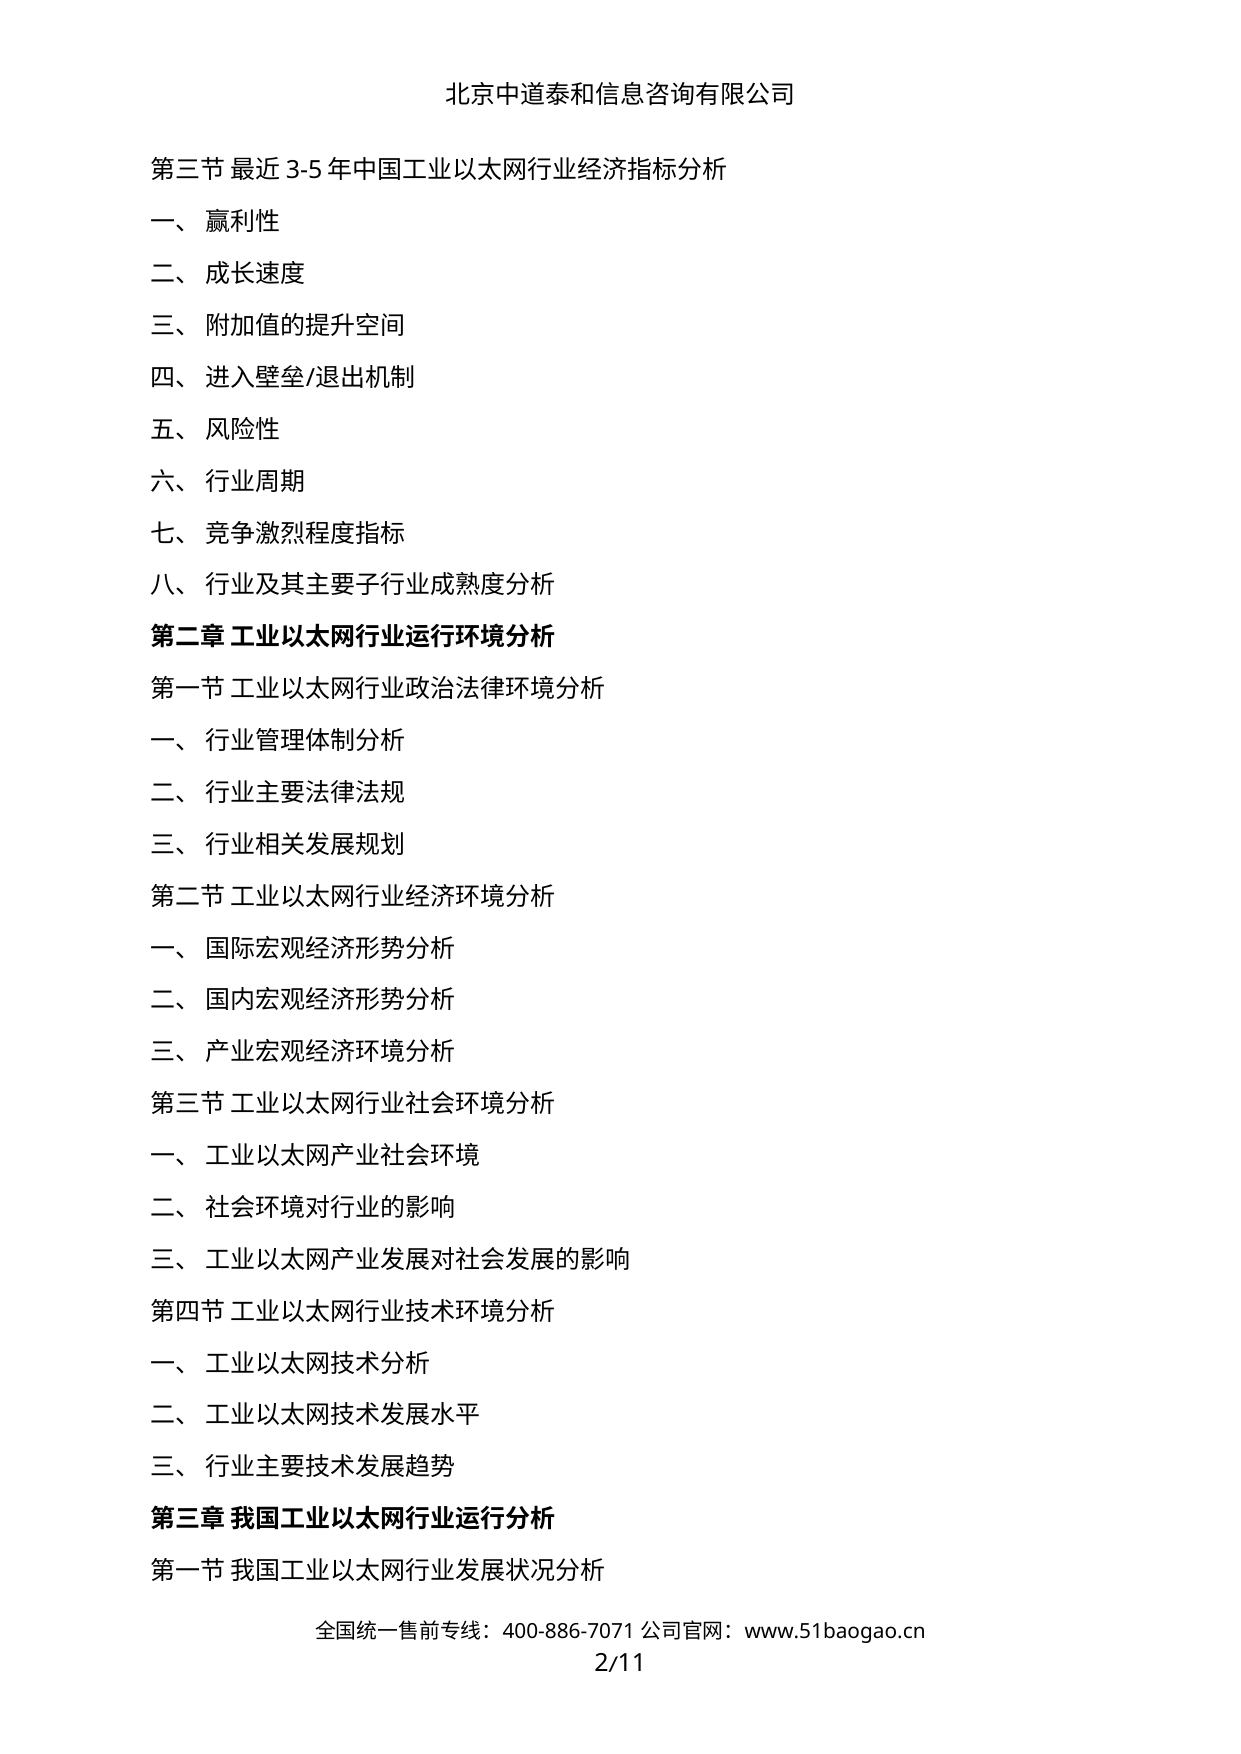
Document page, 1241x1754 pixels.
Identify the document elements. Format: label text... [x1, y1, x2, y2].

text 四、 进入壁垒/退出机制 [150, 357, 1090, 394]
text 一、 国际宏观经济形势分析 [150, 928, 1090, 964]
text 三、 产业宏观经济环境分析 [150, 1032, 1090, 1068]
text 八、 行业及其主要子行业成熟度分析 [150, 565, 1090, 601]
text 二、 成长速度 [150, 254, 1090, 290]
text 二、 社会环境对行业的影响 [150, 1187, 1090, 1224]
text 三、 行业相关发展规划 [150, 824, 1090, 861]
text 一、 行业管理体制分析 [150, 721, 1090, 757]
text 一、 工业以太网技术分析 [150, 1343, 1090, 1379]
text 第二节 工业以太网行业经济环境分析 [150, 876, 1090, 912]
text 二、 行业主要法律法规 [150, 772, 1090, 809]
text 二、 工业以太网技术发展水平 [150, 1395, 1090, 1431]
text 第三节 最近3-5年中国工业以太网行业经济指标分析 [150, 150, 1090, 186]
text 二、 国内宏观经济形势分析 [150, 980, 1090, 1016]
text 第三章 我国工业以太网行业运行分析 [150, 1499, 1090, 1535]
text 三、 工业以太网产业发展对社会发展的影响 [150, 1239, 1090, 1276]
text 五、 风险性 [150, 409, 1090, 446]
text 一、 赢利性 [150, 202, 1090, 238]
text 一、 工业以太网产业社会环境 [150, 1136, 1090, 1172]
text 第三节 工业以太网行业社会环境分析 [150, 1084, 1090, 1120]
text 七、 竞争激烈程度指标 [150, 513, 1090, 549]
text 第一节 工业以太网行业政治法律环境分析 [150, 669, 1090, 705]
text 第一节 我国工业以太网行业发展状况分析 [150, 1551, 1090, 1587]
text 六、 行业周期 [150, 461, 1090, 497]
text 三、 行业主要技术发展趋势 [150, 1447, 1090, 1483]
text 第四节 工业以太网行业技术环境分析 [150, 1291, 1090, 1327]
text 三、 附加值的提升空间 [150, 306, 1090, 342]
text 第二章 工业以太网行业运行环境分析 [150, 617, 1090, 653]
